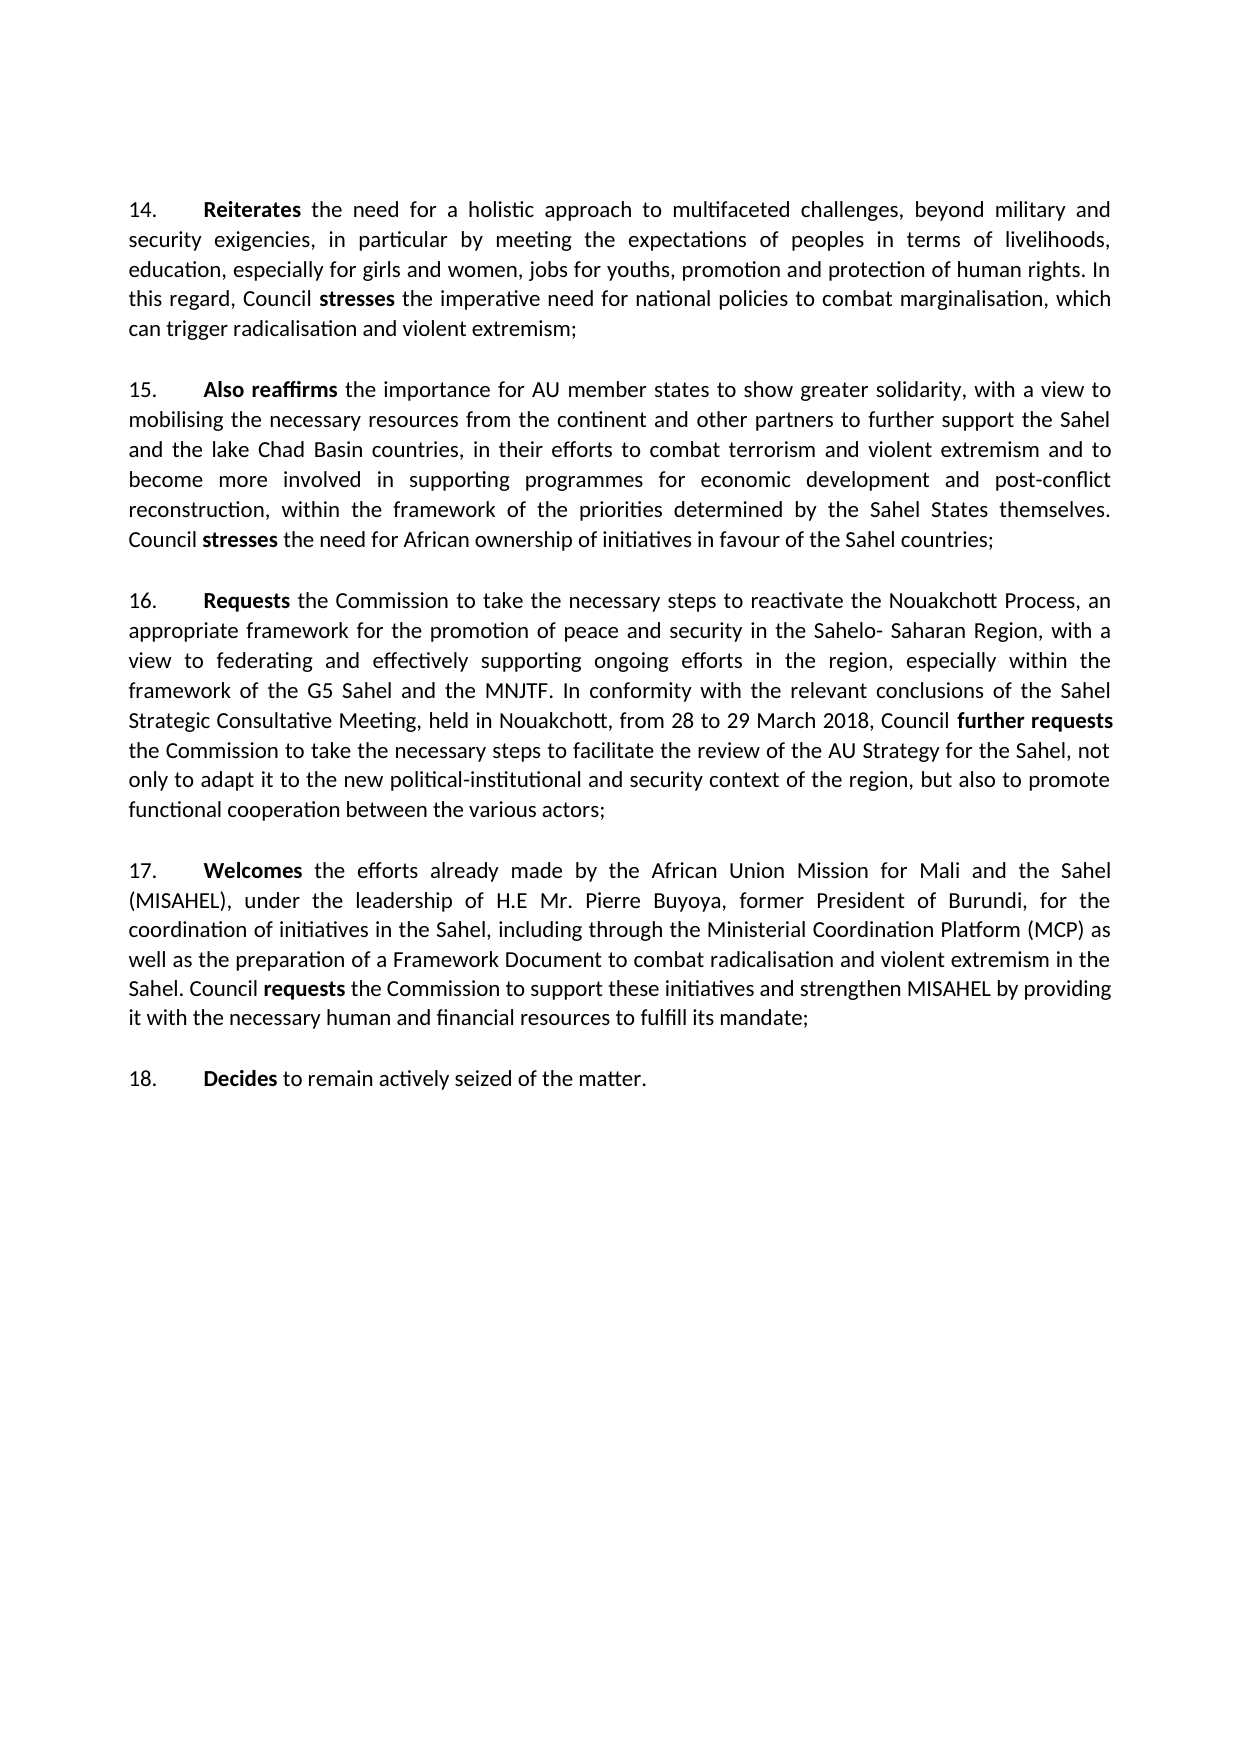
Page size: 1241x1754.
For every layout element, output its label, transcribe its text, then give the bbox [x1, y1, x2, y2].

list Decides to remain actively seized of the matter. [128, 1064, 1113, 1092]
list Welcomes the efforts already made by the African Union Mission for Mali and the Sahel (MISAHEL), under the leadership of H.E Mr. Pierre Buyoya, former President of Burundi, for the coordination of initiatives in the Sahel, including through the Ministerial Coordination Platform (MCP) as well as the preparation of a Framework Document to combat radicalisation and violent extremism in the Sahel. Council requests the Commission to support these initiatives and strengthen MISAHEL by providing it with the necessary human and financial resources to fulfill its mandate; [128, 857, 1113, 1032]
list Reiterates the need for a holistic approach to multifaceted challenges, beyond military and security exigencies, in particular by meeting the expectations of peoples in terms of livelihoods, education, especially for girls and women, jobs for youths, promotion and protection of human rights. In this regard, Council stresses the imperative need for national policies to combat marginalisation, which can trigger radicalisation and violent extremism; [128, 195, 1113, 342]
list Requests the Commission to take the necessary steps to reactivate the Nouakchott Process, an appropriate framework for the promotion of peace and security in the Sahelo- Saharan Region, with a view to federating and effectively supporting ongoing efforts in the region, especially within the framework of the G5 Sahel and the MNJTF. In conformity with the relevant conclusions of the Sahel Strategic Consultative Meeting, held in Nouakchott, from 28 to 29 March 2018, Council further requests the Commission to take the necessary steps to facilitate the review of the AU Strategy for the Sahel, not only to adapt it to the new political-institutional and security context of the region, but also to promote functional cooperation between the various actors; [128, 586, 1113, 823]
list Also reaffirms the importance for AU member states to show greater solidarity, with a view to mobilising the necessary resources from the continent and other partners to further support the Sahel and the lake Chad Basin countries, in their efforts to combat terrorism and violent extremism and to become more involved in supporting programmes for economic development and post-conflict reconstruction, within the framework of the priorities determined by the Sahel States themselves. Council stresses the need for African ownership of initiatives in favour of the Sahel countries; [128, 376, 1113, 553]
